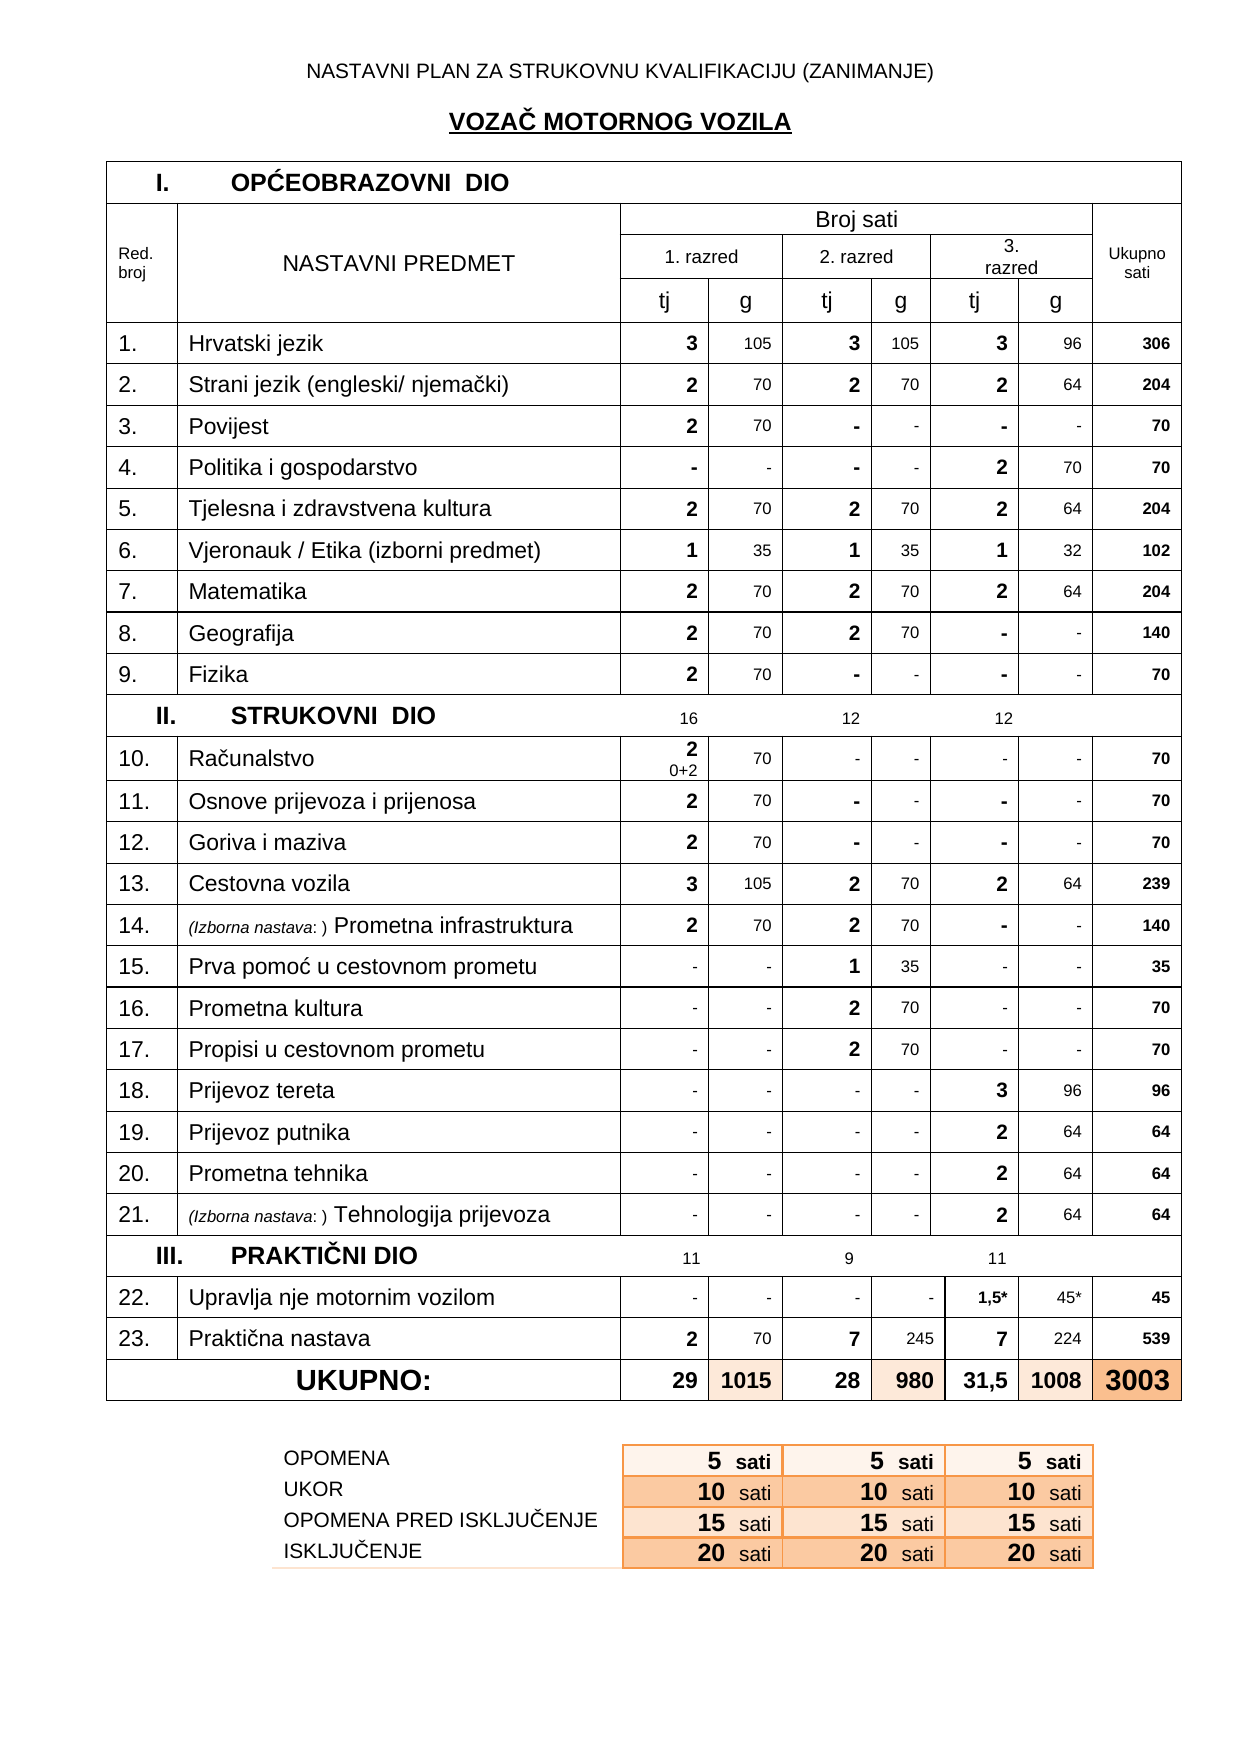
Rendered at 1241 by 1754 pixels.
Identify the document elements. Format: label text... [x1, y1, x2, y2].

table_cell 70 [709, 406, 782, 446]
table_cell 31,5 [946, 1360, 1018, 1400]
table_header 5 sati [946, 1446, 1092, 1475]
table_cell 70 [1093, 822, 1181, 862]
table_cell UKUPNO: [107, 1360, 620, 1400]
table_cell 35 [872, 946, 930, 986]
table_cell 70 [1093, 447, 1181, 487]
table_cell 2 [621, 822, 708, 862]
table_cell 1. [107, 323, 177, 363]
table_cell - [621, 1153, 708, 1193]
table_cell - [709, 1153, 782, 1193]
table_cell 2 [621, 571, 708, 611]
table_cell 70 [709, 1318, 782, 1359]
table_cell 2 [783, 864, 871, 904]
table_cell - [709, 1070, 782, 1111]
table_cell Prometna tehnika [178, 1153, 620, 1193]
table_cell 3 [621, 864, 708, 904]
table_cell - [783, 1070, 871, 1111]
table_cell 70 [872, 864, 930, 904]
table_cell 20 sati [783, 1539, 944, 1567]
table_cell Cestovna vozila [178, 864, 620, 904]
table_cell - [872, 1070, 930, 1111]
table_cell UKOR [272, 1475, 622, 1506]
table_cell - [931, 946, 1018, 986]
table_cell 15 sati [784, 1508, 944, 1536]
table_cell 2 [621, 489, 708, 529]
table_cell 2 [783, 571, 871, 611]
table_cell 45 [1093, 1277, 1181, 1317]
table_cell Hrvatski jezik [178, 323, 620, 363]
table_cell 2 [621, 1318, 708, 1359]
table_cell 3 [931, 323, 1018, 363]
table_cell 16. [107, 988, 177, 1028]
table_cell - [1019, 988, 1092, 1028]
table_cell - [1019, 737, 1092, 780]
table_header OPĆEOBRAZOVNI DIO [107, 162, 1181, 203]
table_cell 105 [709, 864, 782, 904]
table_cell 15 sati [624, 1508, 781, 1536]
table_cell 3 [931, 1070, 1018, 1111]
table_cell 29 [621, 1360, 708, 1400]
table_cell tj [931, 279, 1018, 322]
table_cell NASTAVNI PREDMET [178, 204, 620, 322]
table_cell 64 [1019, 1112, 1092, 1152]
table_cell g [872, 279, 930, 322]
table_cell 2 [783, 905, 871, 945]
table_cell Strani jezik (engleski/ njemački) [178, 364, 620, 405]
table_cell Red. broj [107, 204, 177, 322]
table_cell 17. [107, 1029, 177, 1069]
table_cell 28 [783, 1360, 871, 1400]
table_cell 70 [1093, 1029, 1181, 1069]
table_cell Politika i gospodarstvo [178, 447, 620, 487]
table_cell - [872, 822, 930, 862]
table_cell 70 [709, 822, 782, 862]
table_cell - [709, 1194, 782, 1234]
table_cell 2 [783, 364, 871, 405]
table_cell Tjelesna i zdravstvena kultura [178, 489, 620, 529]
table_cell 70 [709, 781, 782, 821]
table_cell - [783, 447, 871, 487]
table_cell 1. razred [621, 235, 782, 278]
table_cell STRUKOVNI DIO 16 12 12 [107, 695, 1181, 736]
table_cell - [1019, 613, 1092, 653]
table_cell 64 [1019, 864, 1092, 904]
table_cell 2 [621, 905, 708, 945]
table_cell 539 [1093, 1318, 1181, 1359]
table_cell - [931, 822, 1018, 862]
table_cell 2 [931, 489, 1018, 529]
table_cell 2 [931, 447, 1018, 487]
table_cell (Izborna nastava: ) Tehnologija prijevoza [178, 1194, 620, 1234]
table_cell 64 [1019, 489, 1092, 529]
table_cell 70 [709, 571, 782, 611]
table_cell 70 [1093, 781, 1181, 821]
table_cell 7 [783, 1318, 871, 1359]
table_cell 1008 [1019, 1360, 1092, 1400]
table_cell 14. [107, 905, 177, 945]
table_cell 1015 [709, 1360, 782, 1400]
table_cell 2 [783, 1029, 871, 1069]
table_cell - [783, 1194, 871, 1234]
table_cell 2 0+2 [621, 737, 708, 780]
table_cell 140 [1093, 905, 1181, 945]
table_cell - [931, 406, 1018, 446]
table_cell Prijevoz tereta [178, 1070, 620, 1111]
table_cell 35 [1093, 946, 1181, 986]
table_cell 20 sati [624, 1539, 782, 1567]
table_cell Vjeronauk / Etika (izborni predmet) [178, 530, 620, 570]
table_cell Povijest [178, 406, 620, 446]
table_cell 70 [872, 1029, 930, 1069]
table_cell 239 [1093, 864, 1181, 904]
table_cell 70 [1093, 988, 1181, 1028]
table_cell 15 sati [946, 1508, 1092, 1536]
table_cell 70 [709, 654, 782, 694]
table_cell PRAKTIČNI DIO 11 9 11 [107, 1236, 1181, 1276]
table_cell - [621, 447, 708, 487]
table_cell 35 [709, 530, 782, 570]
table_cell - [1019, 1029, 1092, 1069]
table_cell 64 [1093, 1153, 1181, 1193]
table_cell g [1019, 279, 1092, 322]
table_cell 1 [783, 946, 871, 986]
table_cell - [621, 1277, 708, 1317]
table_cell Osnove prijevoza i prijenosa [178, 781, 620, 821]
table_cell OPOMENA PRED ISKLJUČENJE [272, 1506, 622, 1536]
table_cell 4. [107, 447, 177, 487]
table_cell 64 [1093, 1112, 1181, 1152]
table_cell 18. [107, 1070, 177, 1111]
table_cell 70 [872, 905, 930, 945]
table_cell - [931, 781, 1018, 821]
table_cell 2 [621, 613, 708, 653]
table_cell 70 [1093, 406, 1181, 446]
table_cell Goriva i maziva [178, 822, 620, 862]
table_cell 980 [872, 1360, 944, 1400]
table_cell 6. [107, 530, 177, 570]
table_cell - [783, 406, 871, 446]
table_cell ISKLJUČENJE [272, 1536, 622, 1567]
table_cell 70 [1093, 737, 1181, 780]
table_cell 64 [1019, 571, 1092, 611]
table_cell (Izborna nastava: ) Prometna infrastruktura [178, 905, 620, 945]
table_cell - [709, 447, 782, 487]
table_cell 7 [946, 1318, 1018, 1359]
table_cell 204 [1093, 364, 1181, 405]
table_cell Propisi u cestovnom prometu [178, 1029, 620, 1069]
table_cell - [621, 1194, 708, 1234]
table_cell Ukupno sati [1093, 204, 1181, 322]
table_cell 10 sati [783, 1477, 944, 1506]
table_cell 13. [107, 864, 177, 904]
table_cell tj [621, 279, 708, 322]
table_cell 70 [709, 905, 782, 945]
table_cell 15. [107, 946, 177, 986]
table_cell Prometna kultura [178, 988, 620, 1028]
table_cell - [931, 613, 1018, 653]
table_cell - [1019, 905, 1092, 945]
table_cell - [872, 1112, 930, 1152]
table_cell 2 [783, 988, 871, 1028]
table_cell 12. [107, 822, 177, 862]
table_cell Upravlja nje motornim vozilom [178, 1277, 620, 1317]
table_cell 1 [621, 530, 708, 570]
table_cell 3003 [1093, 1360, 1181, 1400]
table_cell 70 [1019, 447, 1092, 487]
table_cell - [931, 654, 1018, 694]
table_cell 2. razred [783, 235, 930, 278]
table_cell - [1019, 822, 1092, 862]
table_cell - [931, 905, 1018, 945]
table_cell 1,5* [946, 1277, 1018, 1317]
table_cell 96 [1019, 1070, 1092, 1111]
table_cell 2 [931, 1112, 1018, 1152]
table_cell 7. [107, 571, 177, 611]
table_cell - [709, 1112, 782, 1152]
text NASTAVNI PLAN ZA STRUKOVNU KVALIFIKACIJU (ZANIMANJE) [118, 59, 1122, 83]
table_cell Praktična nastava [178, 1318, 620, 1359]
table_cell 2 [783, 489, 871, 529]
table_cell 3. razred [931, 235, 1092, 278]
table_cell 2 [931, 1194, 1018, 1234]
table_cell 23. [107, 1318, 177, 1359]
table_cell - [872, 1153, 930, 1193]
table_cell - [931, 988, 1018, 1028]
table_cell - [783, 781, 871, 821]
table_cell 2 [931, 364, 1018, 405]
table_cell 5. [107, 489, 177, 529]
text VOZAČ MOTORNOG VOZILA [118, 107, 1122, 136]
table_cell - [709, 1029, 782, 1069]
table_cell 3. [107, 406, 177, 446]
table_cell 35 [872, 530, 930, 570]
table_cell Broj sati [621, 204, 1092, 234]
table_cell 2 [621, 781, 708, 821]
table_cell 10 sati [624, 1477, 782, 1506]
table_cell 3 [621, 323, 708, 363]
table_cell 1 [931, 530, 1018, 570]
table_cell - [621, 1070, 708, 1111]
table_cell 70 [709, 489, 782, 529]
table_cell - [709, 988, 782, 1028]
table_cell Geografija [178, 613, 620, 653]
table_cell 64 [1019, 1194, 1092, 1234]
table_cell 204 [1093, 489, 1181, 529]
table_cell 3 [783, 323, 871, 363]
table_cell 105 [709, 323, 782, 363]
table_cell 2. [107, 364, 177, 405]
table_cell - [783, 1153, 871, 1193]
table_cell - [621, 946, 708, 986]
table_cell 70 [1093, 654, 1181, 694]
table_cell - [1019, 781, 1092, 821]
table_cell Računalstvo [178, 737, 620, 780]
table_cell - [709, 1277, 782, 1317]
table_header OPOMENA [272, 1444, 622, 1475]
table_cell 70 [709, 737, 782, 780]
table_cell 2 [621, 364, 708, 405]
table_cell - [783, 737, 871, 780]
table_cell 204 [1093, 571, 1181, 611]
table_cell 20 sati [946, 1539, 1092, 1567]
table_cell - [872, 447, 930, 487]
table_cell 70 [872, 988, 930, 1028]
table_cell Fizika [178, 654, 620, 694]
table_cell - [872, 1194, 930, 1234]
table_cell 8. [107, 613, 177, 653]
table_cell Matematika [178, 571, 620, 611]
table_cell 96 [1093, 1070, 1181, 1111]
table_cell 19. [107, 1112, 177, 1152]
table_cell 2 [931, 864, 1018, 904]
table_cell 64 [1093, 1194, 1181, 1234]
table_cell 11. [107, 781, 177, 821]
table_cell 64 [1019, 1153, 1092, 1193]
table_cell 2 [621, 406, 708, 446]
table_cell - [1019, 406, 1092, 446]
table_cell 70 [872, 571, 930, 611]
table_cell 140 [1093, 613, 1181, 653]
table_cell - [783, 822, 871, 862]
table_cell 10 sati [946, 1477, 1092, 1506]
table_cell 1 [783, 530, 871, 570]
table_cell - [621, 1029, 708, 1069]
table_cell - [872, 737, 930, 780]
table_cell 70 [709, 364, 782, 405]
table_cell 2 [931, 571, 1018, 611]
table_cell 21. [107, 1194, 177, 1234]
table_header 5 sati [784, 1446, 944, 1475]
table_cell - [931, 1029, 1018, 1069]
table_cell 9. [107, 654, 177, 694]
table_cell 70 [872, 364, 930, 405]
table_cell 32 [1019, 530, 1092, 570]
table_cell - [1019, 654, 1092, 694]
table_cell 70 [872, 489, 930, 529]
table_cell Prva pomoć u cestovnom prometu [178, 946, 620, 986]
table_cell - [931, 737, 1018, 780]
table_cell - [872, 654, 930, 694]
table_cell - [1019, 946, 1092, 986]
table_cell 306 [1093, 323, 1181, 363]
table_header 5 sati [624, 1446, 781, 1475]
table_cell 2 [931, 1153, 1018, 1193]
table_cell Prijevoz putnika [178, 1112, 620, 1152]
table_cell 70 [872, 613, 930, 653]
table_cell - [872, 781, 930, 821]
table_cell - [709, 946, 782, 986]
table_cell 224 [1019, 1318, 1092, 1359]
table_cell tj [783, 279, 871, 322]
table_cell - [621, 988, 708, 1028]
table_cell - [621, 1112, 708, 1152]
table_cell - [872, 1277, 944, 1317]
table_cell 105 [872, 323, 930, 363]
table_cell - [783, 1277, 871, 1317]
table_cell 10. [107, 737, 177, 780]
table_cell 2 [621, 654, 708, 694]
table_cell 2 [783, 613, 871, 653]
table_cell - [783, 654, 871, 694]
table_cell - [872, 406, 930, 446]
table_cell 64 [1019, 364, 1092, 405]
table_cell g [709, 279, 782, 322]
table_cell 102 [1093, 530, 1181, 570]
table_cell 45* [1019, 1277, 1092, 1317]
table_cell 20. [107, 1153, 177, 1193]
table_cell 22. [107, 1277, 177, 1317]
table_cell 245 [872, 1318, 944, 1359]
table_cell 96 [1019, 323, 1092, 363]
table_cell 70 [709, 613, 782, 653]
table_cell - [783, 1112, 871, 1152]
